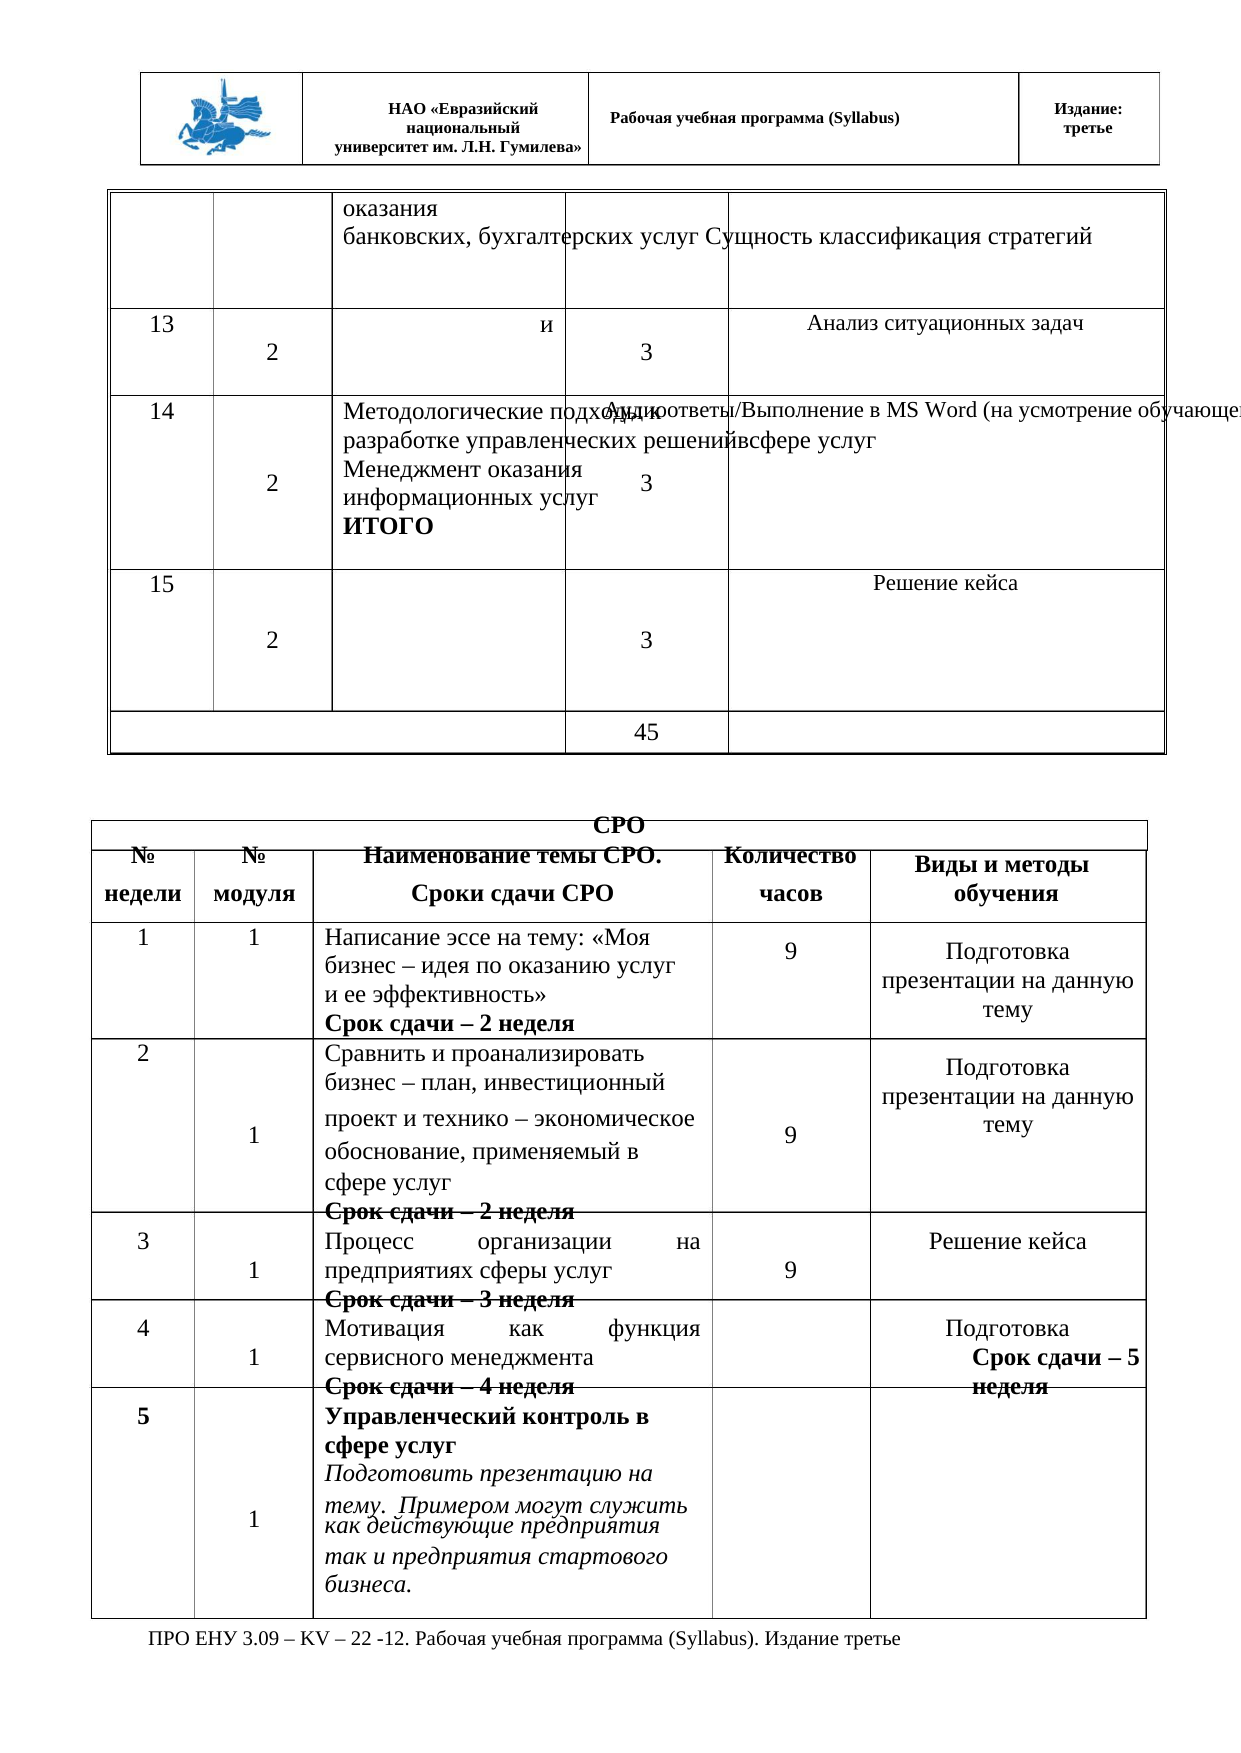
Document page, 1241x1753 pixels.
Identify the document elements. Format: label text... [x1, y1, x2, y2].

text так и предприятия стартового бизнеса. [324, 1541, 671, 1598]
text недели модуля Сроки сдачи СРО [104, 878, 619, 907]
text обучения [954, 878, 1178, 907]
subtitle Виды и методы [914, 849, 1178, 878]
text презентации на данную тему [882, 965, 1135, 1022]
list Мотивация как функция Подготовка [137, 1313, 1178, 1342]
subtitle часов [759, 878, 827, 907]
subtitle Срок сдачи – 3 неделя [324, 1284, 1178, 1313]
list Управленческий контроль в сфере услуг [137, 1401, 650, 1459]
text бизнес – идея по оказанию услуг и ее эффективность» [324, 951, 676, 1008]
text 1 сервисного менеджмента [248, 1342, 693, 1371]
text № № Наименование темы СРО. Количество [131, 840, 858, 869]
list Процесс организации на Решение кейса [137, 1226, 1178, 1255]
picture [108, 190, 1166, 754]
text тему [981, 1109, 1036, 1138]
subtitle Срок сдачи – 5 неделя [972, 1342, 1178, 1400]
subtitle Срок сдачи – 2 неделя [324, 1196, 801, 1225]
text бизнес – план, инвестиционный [324, 1067, 679, 1095]
picture [137, 69, 1162, 166]
text сфере услуг [324, 1167, 801, 1196]
subtitle Срок сдачи – 2 неделя [324, 1008, 679, 1037]
list Сравнить и проанализировать [137, 1038, 679, 1067]
text 1 обоснование, применяемый в 9 [248, 1131, 801, 1167]
text 1 предприятиях сферы услуг 9 [248, 1255, 1178, 1283]
text проект и технико – экономическое [324, 1109, 801, 1131]
text Подготовка презентации на данную [882, 1052, 1135, 1109]
subtitle СРО [593, 810, 858, 839]
text 1 тему. Примером могут служить как действующие предприятия [248, 1490, 689, 1539]
text 9 Подготовка [784, 936, 1178, 964]
subtitle Срок сдачи – 4 неделя [324, 1371, 693, 1400]
text Подготовить презентацию на [324, 1459, 693, 1487]
list 1 Написание эссе на тему: «Моя [137, 922, 679, 950]
picture [88, 817, 1150, 1621]
